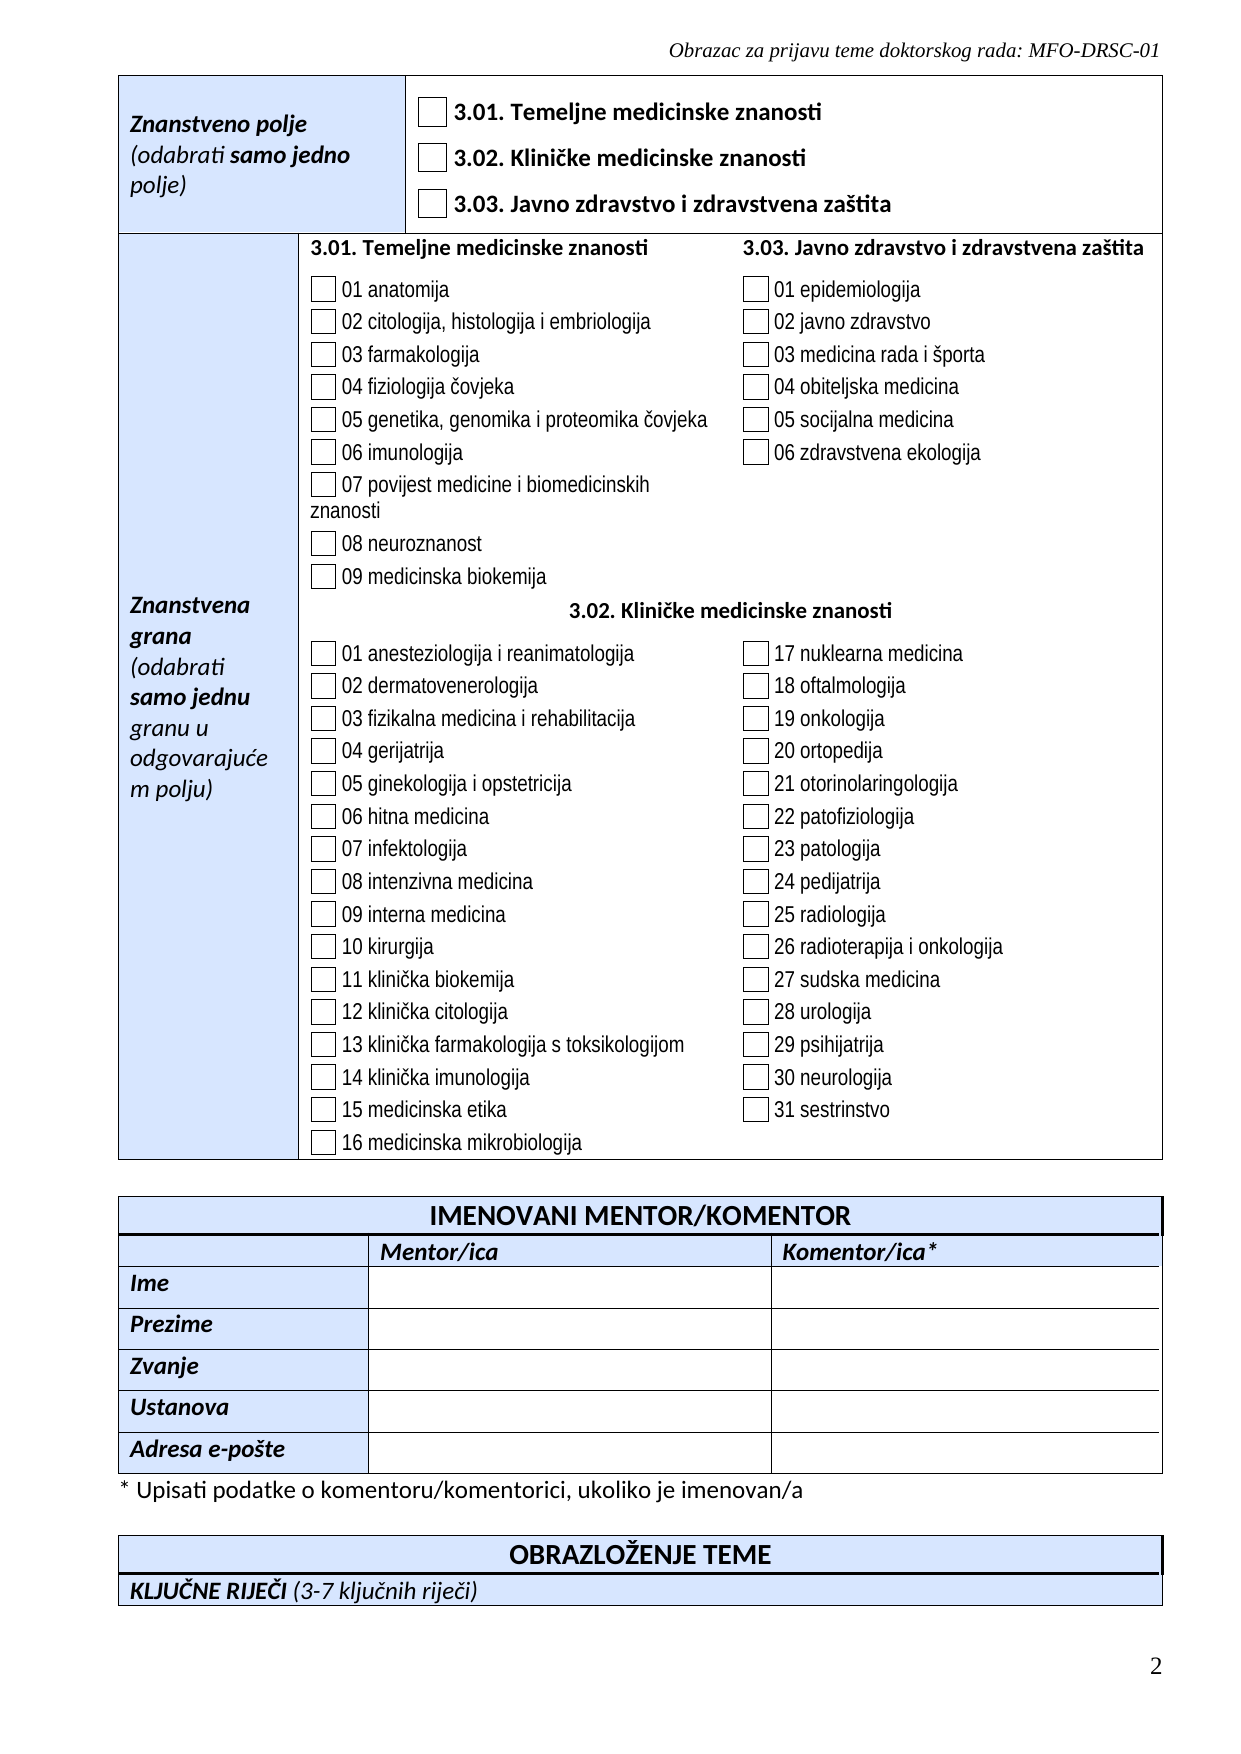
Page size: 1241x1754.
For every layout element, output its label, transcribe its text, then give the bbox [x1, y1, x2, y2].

table_cell [369, 1267, 771, 1308]
table_cell 3.03. Javno zdravstvo i zdravstvena zaštita 01 epidemiologija 02 javno zdravstvo 03 medicina rada i športa 04 obiteljska medicina 05 socijalna medicina 06 zdravstvena ekologija [731, 234, 1162, 595]
table_cell Ime [119, 1267, 368, 1308]
table_cell [772, 1266, 1162, 1308]
table_cell 01 anesteziologija i reanimatologija 02 dermatovenerologija 03 fizikalna medicina i rehabilitacija 04 gerijatrija 05 ginekologija i opstetricija 06 hitna medicina 07 infektologija 08 intenzivna medicina 09 interna medicina 10 kirurgija 11 klinička biokemija 12 klinička citologija 13 klinička farmakologija s toksikologijom 14 klinička imunologija 15 medicinska etika 16 medicinska mikrobiologija [299, 639, 731, 1159]
table_cell 3.02. Kliničke medicinske znanosti [299, 595, 1162, 639]
table_cell Znanstvena grana (odabrati samo jednu granu u odgovarajućem polju) [119, 234, 298, 1159]
text * Upisati podatke o komentoru/komentorici, ukoliko je imenovan/a [118, 1474, 1162, 1504]
table_cell Prezime [119, 1309, 368, 1349]
table_header IMENOVANI MENTOR/KOMENTOR [119, 1197, 1161, 1233]
table_cell [772, 1432, 1162, 1473]
table_cell [369, 1350, 771, 1390]
table_header OBRAZLOŽENJE TEME [119, 1536, 1161, 1572]
table_cell [772, 1308, 1162, 1349]
table_cell Znanstveno polje (odabrati samo jedno polje) [119, 76, 405, 232]
table_cell Komentor/ica* [772, 1233, 1162, 1266]
table_cell Mentor/ica [369, 1236, 771, 1266]
table_cell Ustanova [119, 1391, 368, 1432]
table_cell [369, 1391, 771, 1432]
table_cell 3.01. Temeljne medicinske znanosti 3.02. Kliničke medicinske znanosti 3.03. Javno zdravstvo i zdravstvena zaštita [406, 76, 1162, 232]
table_cell [369, 1309, 771, 1349]
table_cell Adresa e-pošte [119, 1433, 368, 1473]
table_cell [119, 1236, 368, 1266]
table_cell [369, 1433, 771, 1473]
table_cell 17 nuklearna medicina 18 oftalmologija 19 onkologija 20 ortopedija 21 otorinolaringologija 22 patofiziologija 23 patologija 24 pedijatrija 25 radiologija 26 radioterapija i onkologija 27 sudska medicina 28 urologija 29 psihijatrija 30 neurologija 31 sestrinstvo [731, 639, 1162, 1159]
table_cell [772, 1390, 1162, 1432]
table_cell [772, 1349, 1162, 1390]
table_cell 3.01. Temeljne medicinske znanosti 01 anatomija 02 citologija, histologija i embriologija 03 farmakologija 04 fiziologija čovjeka 05 genetika, genomika i proteomika čovjeka 06 imunologija 07 povijest medicine i biomedicinskih znanosti 08 neuroznanost 09 medicinska biokemija [299, 234, 731, 595]
table_cell KLJUČNE RIJEČI (3-7 ključnih riječi) [119, 1572, 1162, 1605]
table_cell Zvanje [119, 1350, 368, 1390]
